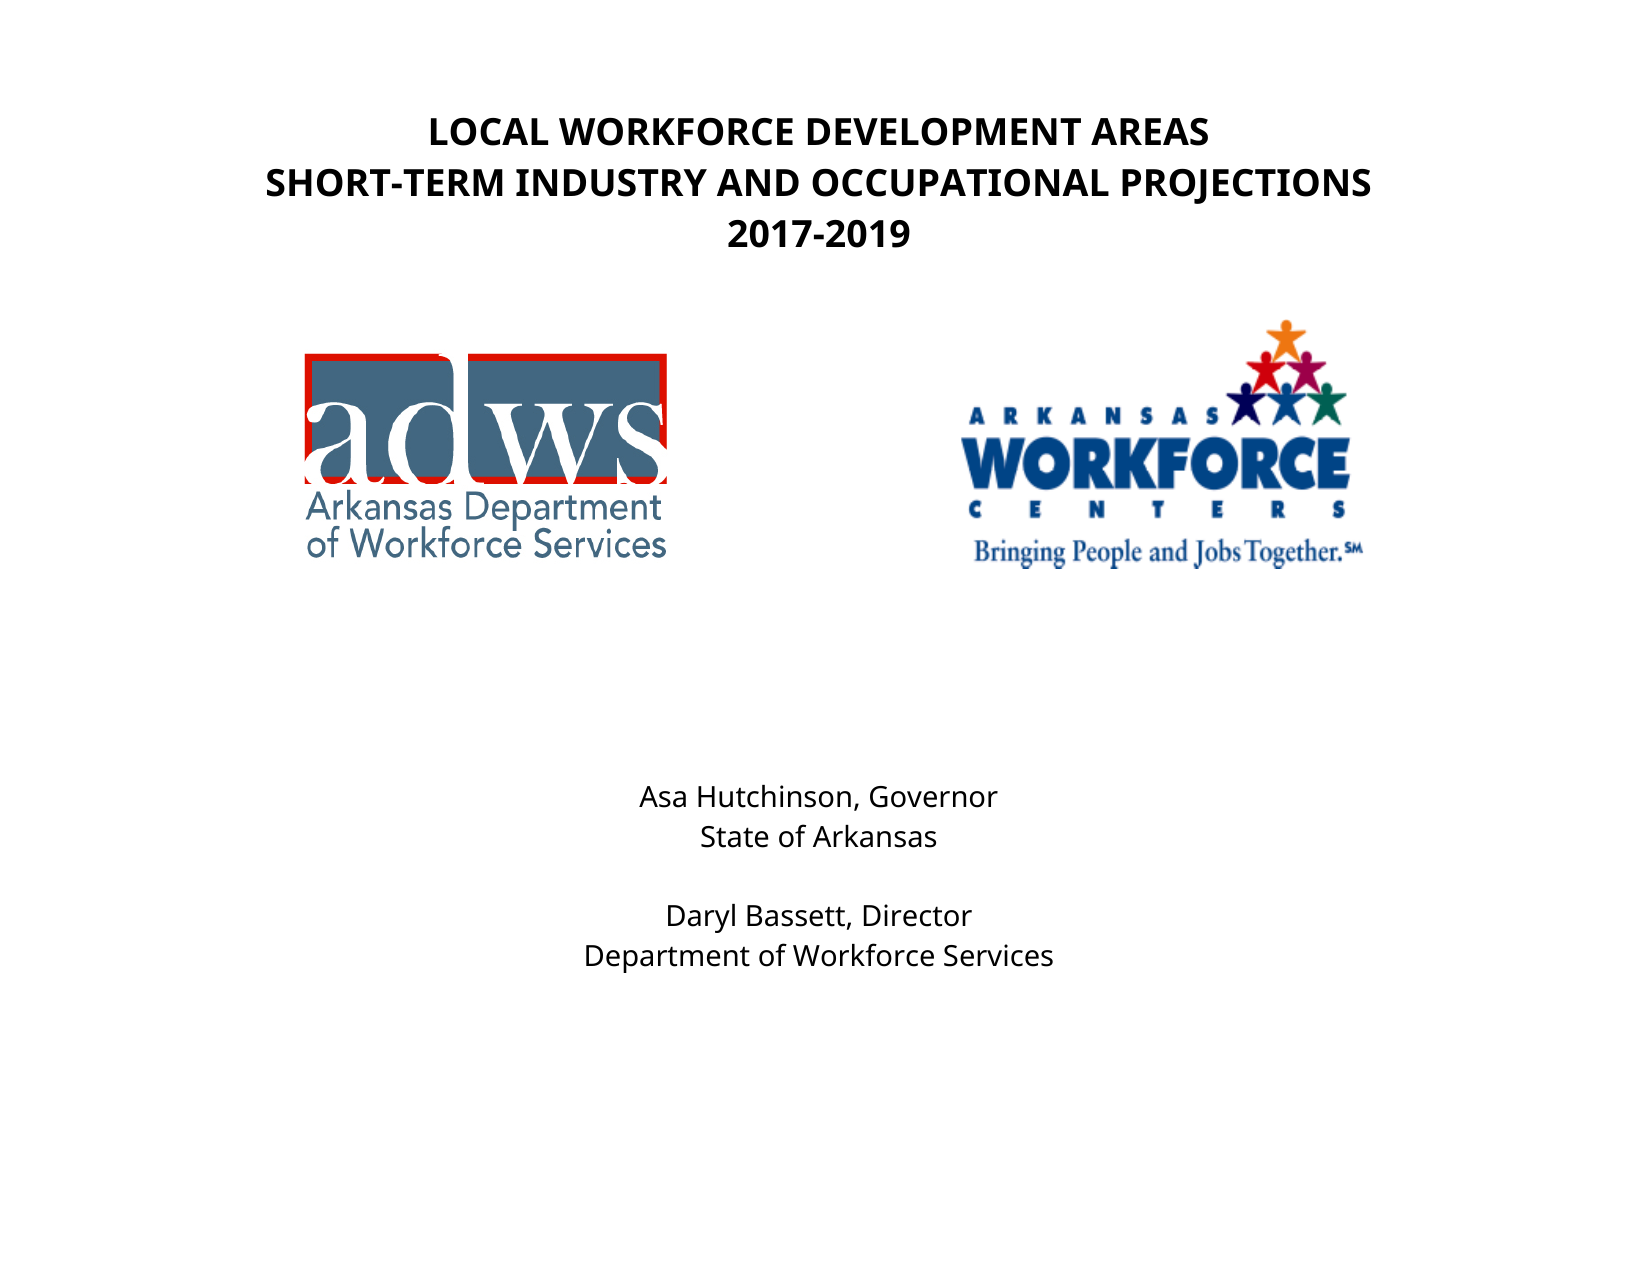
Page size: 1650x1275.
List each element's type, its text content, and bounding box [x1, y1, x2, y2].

subtitle SHORT-TERM INDUSTRY AND OCCUPATIONAL PROJECTIONS [75, 156, 1562, 207]
text Department of Workforce Services [75, 935, 1562, 975]
text State of Arkansas [75, 816, 1562, 856]
subtitle LOCAL WORKFORCE DEVELOPMENT AREAS [75, 105, 1562, 156]
table_header [819, 307, 1505, 581]
text Asa Hutchinson, Governor [75, 776, 1562, 816]
picture [275, 320, 677, 568]
text Daryl Bassett, Director [75, 895, 1562, 935]
table_header [133, 307, 819, 581]
subtitle 2017-2019 [75, 207, 1562, 258]
